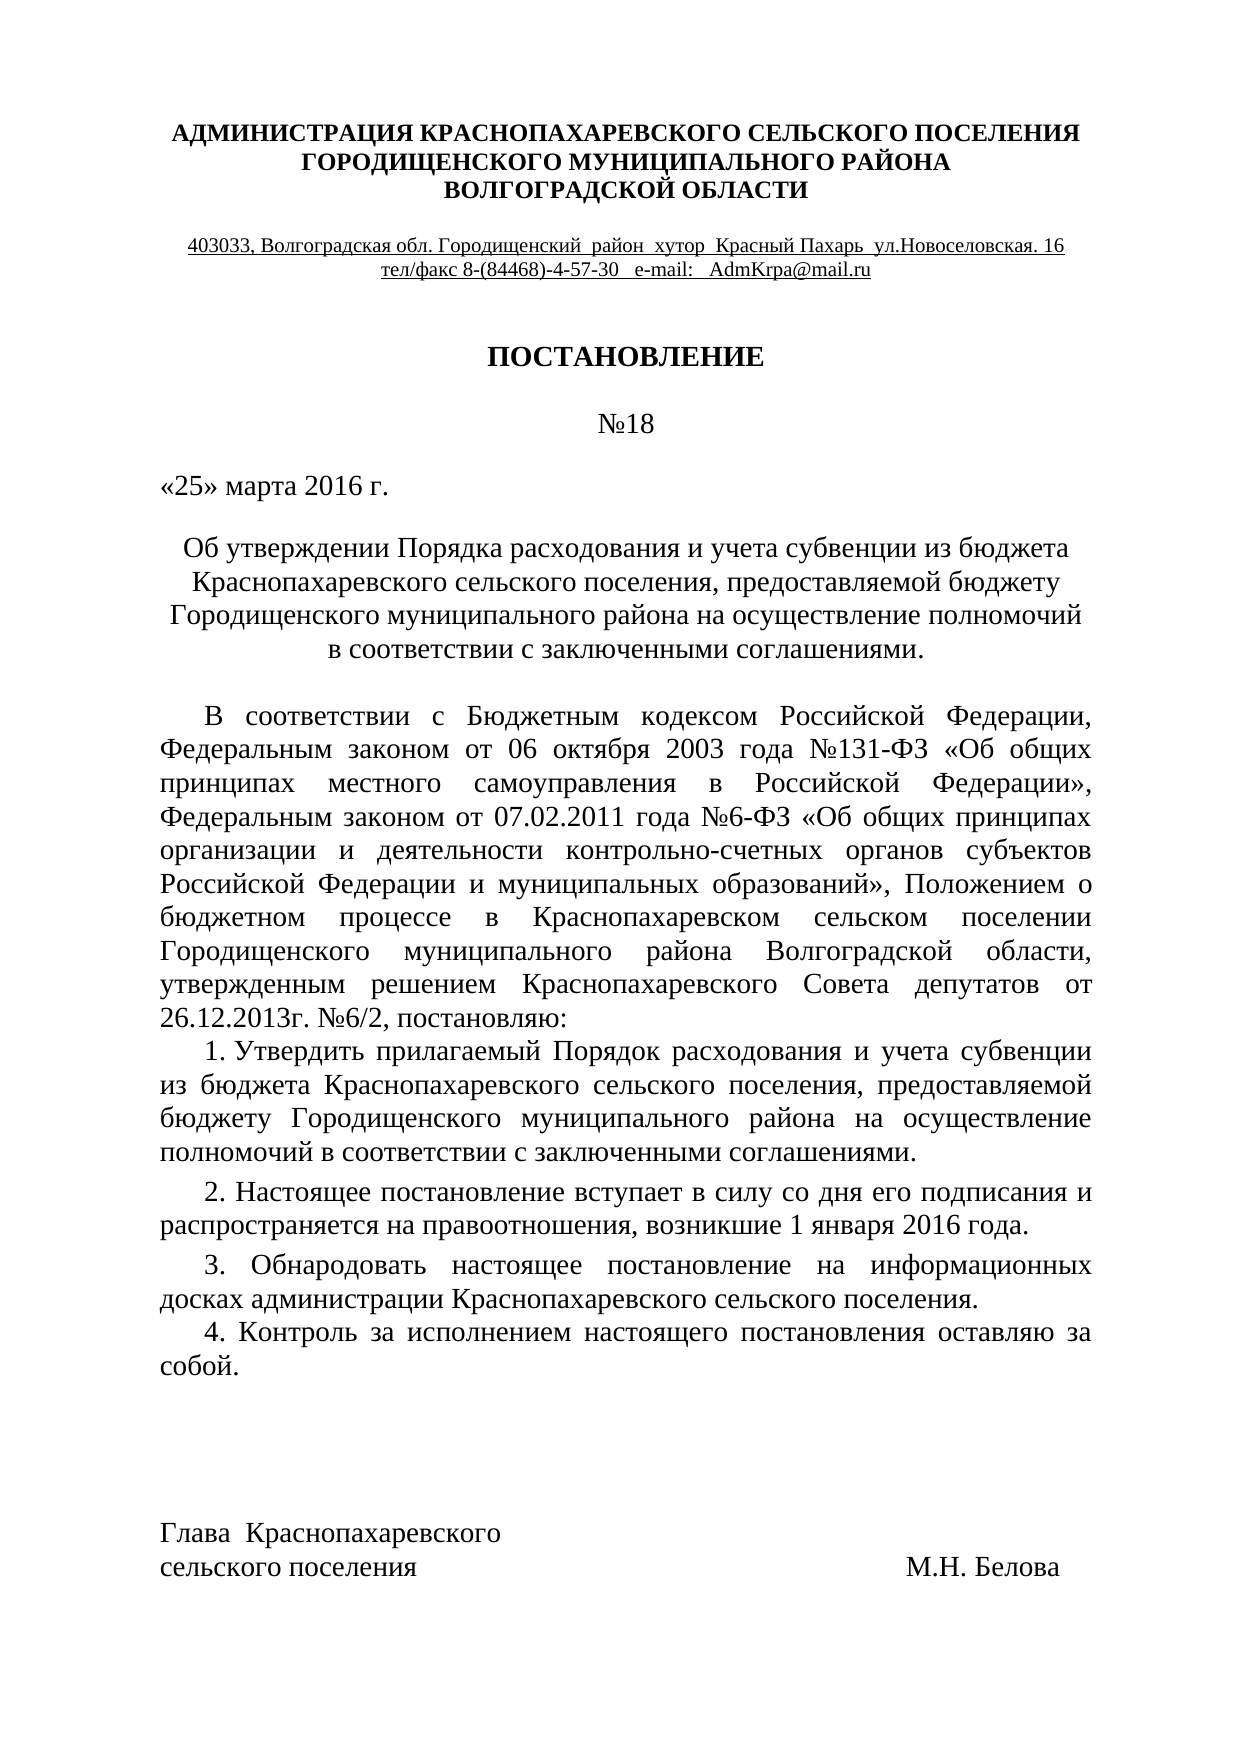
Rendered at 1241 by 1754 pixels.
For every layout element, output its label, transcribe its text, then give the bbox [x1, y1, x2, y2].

text 403033, Волгоградская обл. Городищенский район хутор Красный Пахарь ул.Новоселовская. 16 тел/факс 8-(84468)-4-57-30 e-mail: AdmKrpa@mail.ru [159, 233, 1092, 281]
text 2. Настоящее постановление вступает в силу со дня его подписания и распространяется на правоотношения, возникшие 1 января 2016 года. [159, 1174, 1093, 1241]
text №18 [159, 406, 1092, 439]
text Об утверждении Порядка расходования и учета субвенции из бюджета Краснопахаревского сельского поселения, предоставляемой бюджету Городищенского муниципального района на осуществление полномочий в соответствии с заключенными соглашениями. [159, 530, 1092, 664]
text сельского поселения М.Н. Белова [159, 1549, 1092, 1583]
text 4. Контроль за исполнением настоящего постановления оставляю за собой. [159, 1314, 1092, 1381]
text Глава Краснопахаревского [159, 1516, 1092, 1549]
text ПОСТАНОВЛЕНИЕ [159, 339, 1092, 372]
text ВОЛГОГРАДСКОЙ ОБЛАСТИ [159, 176, 1092, 204]
text ГОРОДИЩЕНСКОГО МУНИЦИПАЛЬНОГО РАЙОНА [159, 147, 1092, 176]
text 3. Обнародовать настоящее постановление на информационных досках администрации Краснопахаревского сельского поселения. [159, 1247, 1092, 1314]
list Утвердить прилагаемый Порядок расходования и учета субвенции из бюджета Краснопахаревского сельского поселения, предоставляемой бюджету Городищенского муниципального района на осуществление полномочий в соответствии с заключенными соглашениями. [159, 1033, 1092, 1168]
text АДМИНИСТРАЦИЯ КРАСНОПАХАРЕВСКОГО СЕЛЬСКОГО ПОСЕЛЕНИЯ [159, 118, 1092, 147]
text «25» марта 2016 г. [159, 468, 1092, 502]
text В соответствии с Бюджетным кодексом Российской Федерации, Федеральным законом от 06 октября 2003 года №131-ФЗ «Об общих принципах местного самоуправления в Российской Федерации», Федеральным законом от 07.02.2011 года №6-ФЗ «Об общих принципах организации и деятельности контрольно-счетных органов субъектов Российской Федерации и муниципальных образований», Положением о бюджетном процессе в Краснопахаревском сельском поселении Городищенского муниципального района Волгоградской области, утвержденным решением Краснопахаревского Совета депутатов от 26.12.2013г. №6/2, постановляю: [159, 698, 1092, 1033]
